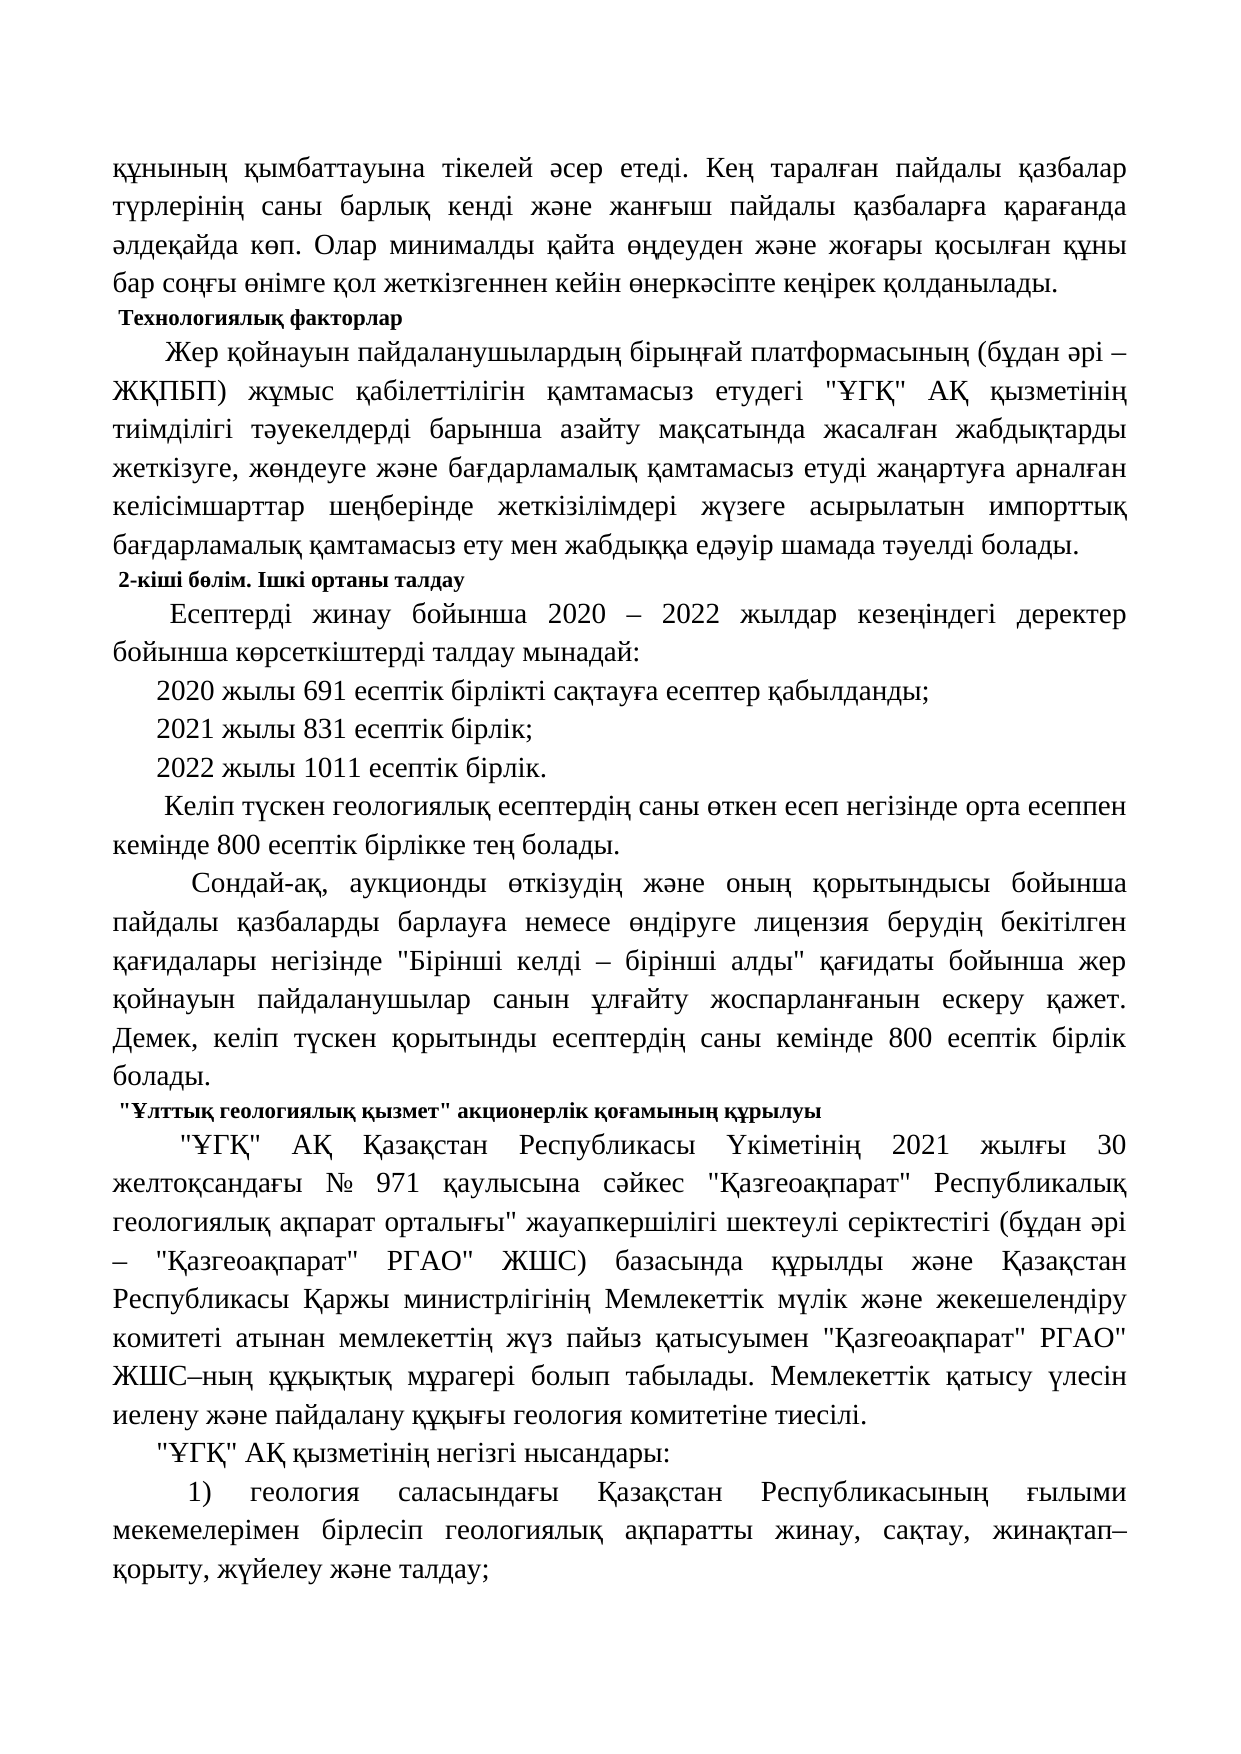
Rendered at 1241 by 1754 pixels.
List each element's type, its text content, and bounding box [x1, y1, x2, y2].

text 1) геология саласындағы Қазақстан Республикасының ғылыми мекемелерімен бірлесіп геологиялық ақпаратты жинау, сақтау, жинақтап–қорыту, жүйелеу және талдау; [112, 1474, 1128, 1584]
text Есептерді жинау бойынша 2020 – 2022 жылдар кезеңіндегі деректер бойынша көрсеткіштерді талдау мынадай: [112, 596, 1128, 668]
text Сондай-ақ, аукционды өткізудің және оның қорытындысы бойынша пайдалы қазбаларды барлауға немесе өндіруге лицензия берудің бекітілген қағидалары негізінде "Бірінші келді – бірінші алды" қағидаты бойынша жер қойнауын пайдаланушылар санын ұлғайту жоспарланғанын ескеру қажет. Демек, келіп түскен қорытынды есептердің саны кемінде 800 есептік бірлік болады. [112, 866, 1128, 1092]
text 2-кіші бөлім. Ішкі ортаны талдау [112, 566, 1128, 592]
text 2021 жылы 831 есептік бірлік; [112, 711, 1128, 745]
text "ҰГҚ" АҚ қызметінің негізгі нысандары: [112, 1435, 1128, 1469]
text 2020 жылы 691 есептік бірлікті сақтауға есептер қабылданды; [112, 673, 1128, 706]
text Келіп түскен геологиялық есептердің саны өткен есеп негізінде орта есеппен кемінде 800 есептік бірлікке тең болады. [112, 788, 1128, 861]
text 2022 жылы 1011 есептік бірлік. [112, 750, 1128, 783]
text "ҰГҚ" АҚ Қазақстан Республикасы Үкіметінің 2021 жылғы 30 желтоқсандағы № 971 қаулысына сәйкес "Қазгеоақпарат" Республикалық геологиялық ақпарат орталығы" жауапкершілігі шектеулі серіктестігі (бұдан әрі – "Қазгеоақпарат" РГАО" ЖШС) базасында құрылды және Қазақстан Республикасы Қаржы министрлігінің Мемлекеттік мүлік және жекешелендіру комитеті атынан мемлекеттің жүз пайыз қатысуымен "Қазгеоақпарат" РГАО" ЖШС–ның құқықтық мұрагері болып табылады. Мемлекеттік қатысу үлесін иелену және пайдалану құқығы геология комитетіне тиесілі. [112, 1127, 1128, 1430]
text Технологиялық факторлар [112, 304, 1128, 331]
text "Ұлттық геологиялық қызмет" акционерлік қоғамының құрылуы [112, 1097, 1128, 1123]
text Жер қойнауын пайдаланушылардың бірыңғай платформасының (бұдан әрі – ЖҚПБП) жұмыс қабілеттілігін қамтамасыз етудегі "ҰГҚ" АҚ қызметінің тиімділігі тәуекелдерді барынша азайту мақсатында жасалған жабдықтарды жеткізуге, жөндеуге және бағдарламалық қамтамасыз етуді жаңартуға арналған келісімшарттар шеңберінде жеткізілімдері жүзеге асырылатын импорттық бағдарламалық қамтамасыз ету мен жабдыққа едәуір шамада тәуелді болады. [112, 334, 1128, 561]
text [112, 150, 1128, 299]
